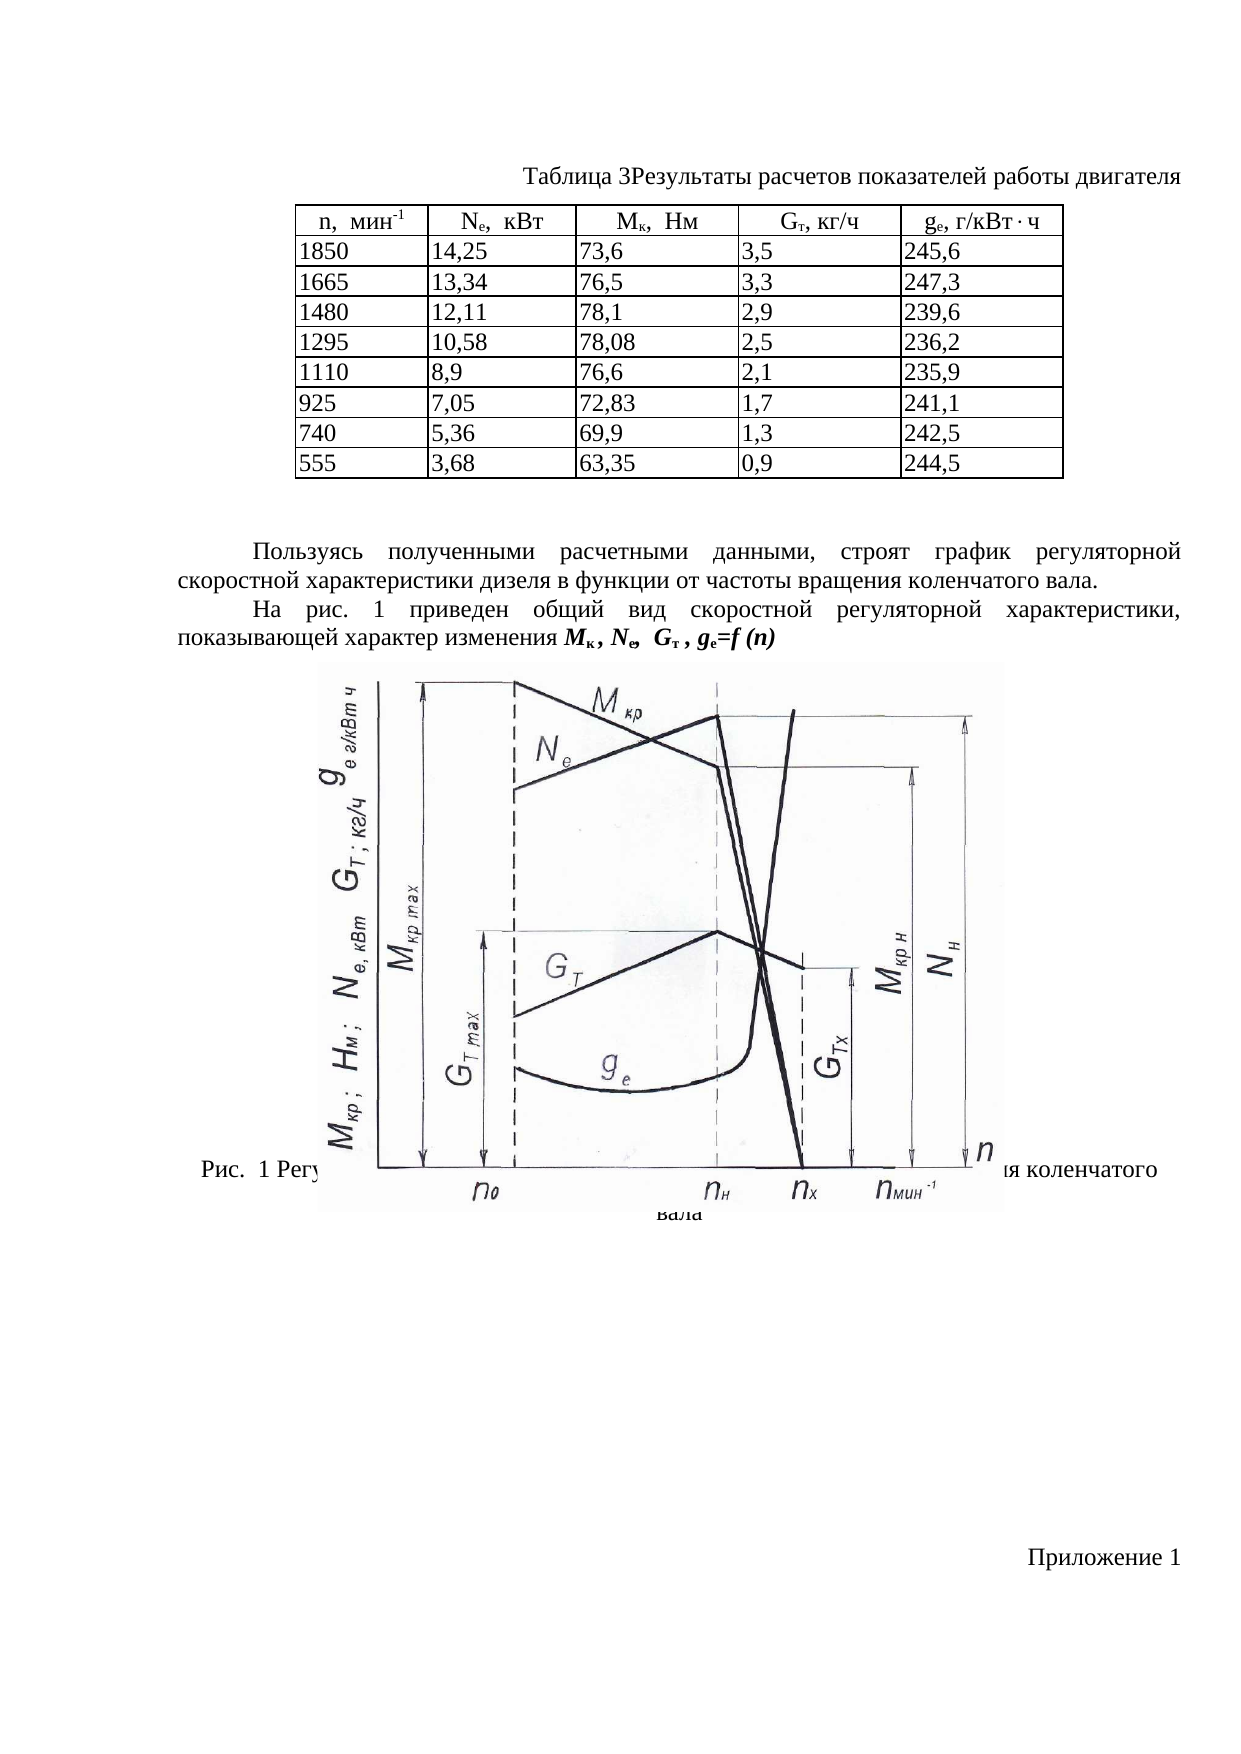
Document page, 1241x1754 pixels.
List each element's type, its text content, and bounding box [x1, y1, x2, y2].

table_cell 2,5 [739, 327, 900, 356]
table_cell 2,1 [739, 358, 900, 386]
table_cell 740 [296, 418, 427, 447]
table_cell 76,5 [577, 267, 738, 295]
table_cell 10,58 [429, 327, 575, 356]
table_cell 76,6 [577, 358, 738, 386]
text Таблица 3Результаты расчетов показателей работы двигателя [177, 161, 1181, 190]
table_cell 5,36 [429, 418, 575, 447]
table_cell 1,3 [739, 418, 900, 447]
table_cell 555 [296, 448, 427, 477]
table_cell 0,9 [739, 448, 900, 477]
table_cell 13,34 [429, 267, 575, 295]
table_cell 14,25 [429, 236, 575, 265]
table_cell 78,08 [577, 327, 738, 356]
table_cell 1850 [296, 236, 427, 265]
table_cell 78,1 [577, 297, 738, 326]
table_cell 235,9 [902, 358, 1062, 386]
picture [317, 662, 1005, 1212]
table_cell 7,05 [429, 388, 575, 417]
table_cell 3,5 [739, 236, 900, 265]
table_cell 247,3 [902, 267, 1062, 295]
table_cell 1,7 [739, 388, 900, 417]
table_cell 242,5 [902, 418, 1062, 447]
table_cell 69,9 [577, 418, 738, 447]
table_cell 925 [296, 388, 427, 417]
table_header Мк, Нм [577, 206, 738, 235]
table_cell 236,2 [902, 327, 1062, 356]
table_cell 73,6 [577, 236, 738, 265]
text Рис. 1 Регуляторная характеристика дизеля в функции от частоты вращения коленчатого вала [177, 1154, 1181, 1226]
table_cell 1110 [296, 358, 427, 386]
text Пользуясь полученными расчетными данными, строят график регуляторной скоростной характеристики дизеля в функции от частоты вращения коленчатого вала. [177, 536, 1181, 594]
table_header Ne, кВт [429, 206, 575, 235]
table_cell 1480 [296, 297, 427, 326]
table_cell 244,5 [902, 448, 1062, 477]
table_cell 12,11 [429, 297, 575, 326]
table_cell 245,6 [902, 236, 1062, 265]
table_cell 63,35 [577, 448, 738, 477]
table_cell 241,1 [902, 388, 1062, 417]
table_cell 1665 [296, 267, 427, 295]
table_cell 239,6 [902, 297, 1062, 326]
table_cell 3,3 [739, 267, 900, 295]
table_cell 72,83 [577, 388, 738, 417]
table_header n, мин-1 [296, 206, 427, 235]
table_cell 3,68 [429, 448, 575, 477]
table_header Gт, кг/ч [739, 206, 900, 235]
table_header gе, г/кВтч [902, 206, 1062, 235]
text На рис. 1 приведен общий вид скоростной регуляторной характеристики, показывающей характер изменения Мк , Nе, Gт , gе=f (n) [177, 594, 1181, 651]
text Приложение 1 [177, 1542, 1181, 1571]
table_cell 8,9 [429, 358, 575, 386]
table_cell 2,9 [739, 297, 900, 326]
table_cell 1295 [296, 327, 427, 356]
